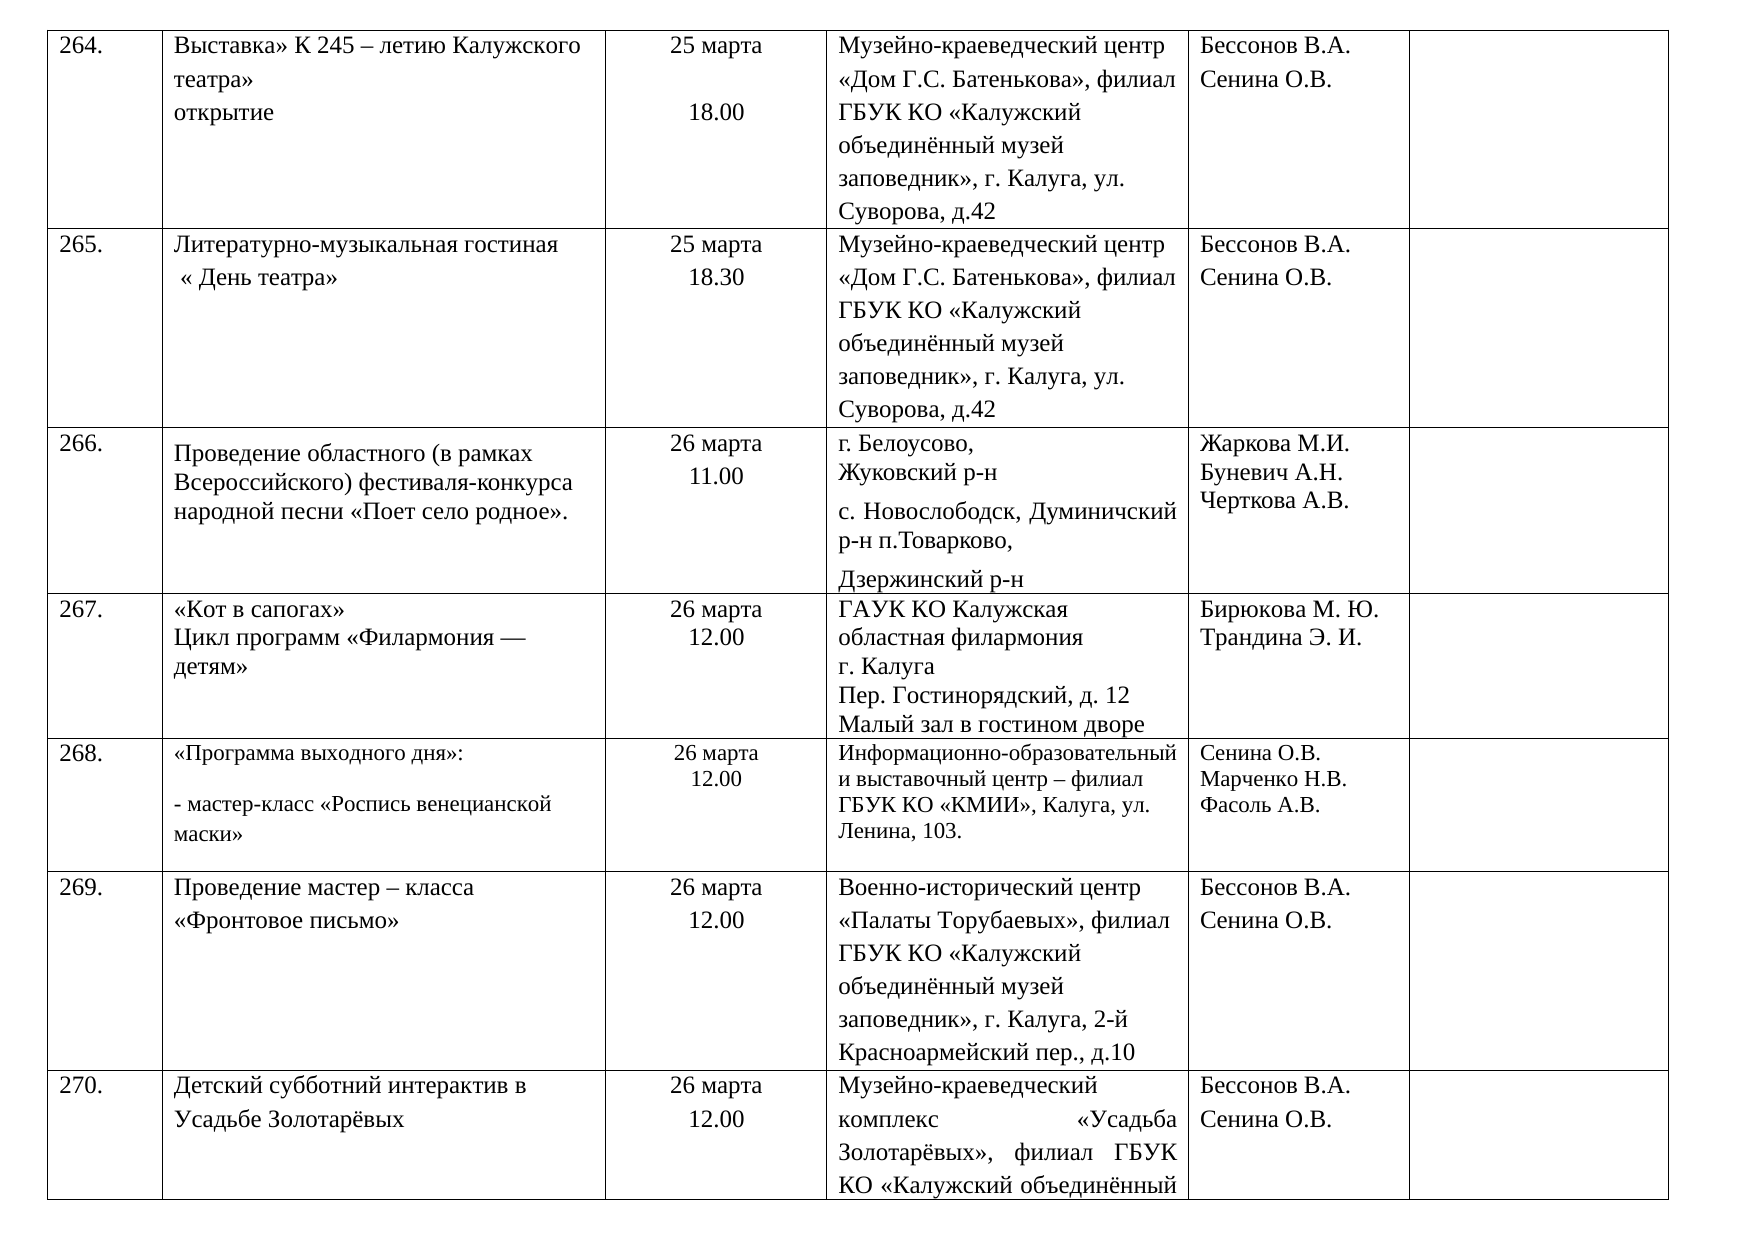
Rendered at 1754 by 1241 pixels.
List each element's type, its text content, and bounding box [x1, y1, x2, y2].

table_cell [1410, 1071, 1668, 1198]
table_cell 25 марта 18.30 [606, 229, 826, 427]
table_cell 26 марта 12.00 [606, 594, 826, 737]
table_cell Литературно-музыкальная гостиная « День театра» [163, 229, 605, 427]
table_cell Проведение областного (в рамках Всероссийского) фестиваля-конкурса народной песни «Поет село родное». [163, 428, 605, 593]
table_cell ГАУК КО Калужская областная филармония г. Калуга Пер. Гостинорядский, д. 12 Малый зал в гостином дворе [827, 594, 1188, 737]
table_cell [1410, 229, 1668, 427]
table_cell Сенина О.В. Марченко Н.В. Фасоль А.В. [1189, 739, 1409, 871]
table_cell [48, 229, 162, 427]
table_cell [1410, 428, 1668, 593]
table_cell Бирюкова М. Ю. Трандина Э. И. [1189, 594, 1409, 737]
table_cell Военно-исторический центр «Палаты Торубаевых», филиал ГБУК КО «Калужский объединённый музей заповедник», г. Калуга, 2-й Красноармейский пер., д.10 [827, 872, 1188, 1069]
table_cell Проведение мастер – класса «Фронтовое письмо» [163, 872, 605, 1069]
table_cell Бессонов В.А. Сенина О.В. [1189, 229, 1409, 427]
table_cell [1410, 594, 1668, 737]
table_cell [48, 1071, 162, 1198]
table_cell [1189, 1071, 1409, 1198]
table_cell Бессонов В.А. Сенина О.В. [1189, 872, 1409, 1069]
table_cell Выставка» К 245 – летию Калужского театра» открытие [163, 31, 605, 228]
table_cell г. Белоусово, Жуковский р-н с. Новослободск, Думиничский р-н п.Товарково, Дзержинский р-н [827, 428, 1188, 593]
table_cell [827, 1071, 1188, 1198]
table_cell 26 марта 11.00 [606, 428, 826, 593]
table_cell [48, 872, 162, 1069]
table_cell 25 марта 18.00 [606, 31, 826, 228]
table_cell Информационно-образовательный и выставочный центр – филиал ГБУК КО «КМИИ», Калуга, ул. Ленина, 103. [827, 739, 1188, 871]
table_cell [48, 428, 162, 593]
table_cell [163, 1071, 605, 1198]
table_cell «Программа выходного дня»: - мастер-класс «Роспись венецианской маски» [163, 739, 605, 871]
table_cell [48, 739, 162, 871]
table_cell 26 марта 12.00 [606, 872, 826, 1069]
table_cell Музейно-краеведческий центр «Дом Г.С. Батенькова», филиал ГБУК КО «Калужский объединённый музей заповедник», г. Калуга, ул. Суворова, д.42 [827, 229, 1188, 427]
table_cell [48, 594, 162, 737]
table_cell Жаркова М.И. Буневич А.Н. Черткова А.В. [1189, 428, 1409, 593]
table_cell Музейно-краеведческий центр «Дом Г.С. Батенькова», филиал ГБУК КО «Калужский объединённый музей заповедник», г. Калуга, ул. Суворова, д.42 [827, 31, 1188, 228]
table_cell [48, 31, 162, 228]
table_cell [1410, 31, 1668, 228]
table_cell 26 марта 12.00 [606, 1071, 826, 1198]
table_cell 26 марта 12.00 [606, 739, 826, 871]
table_cell [1410, 872, 1668, 1069]
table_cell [1189, 31, 1409, 228]
table_cell [1410, 739, 1668, 871]
table_cell «Кот в сапогах» Цикл программ «Филармония — детям» [163, 594, 605, 737]
